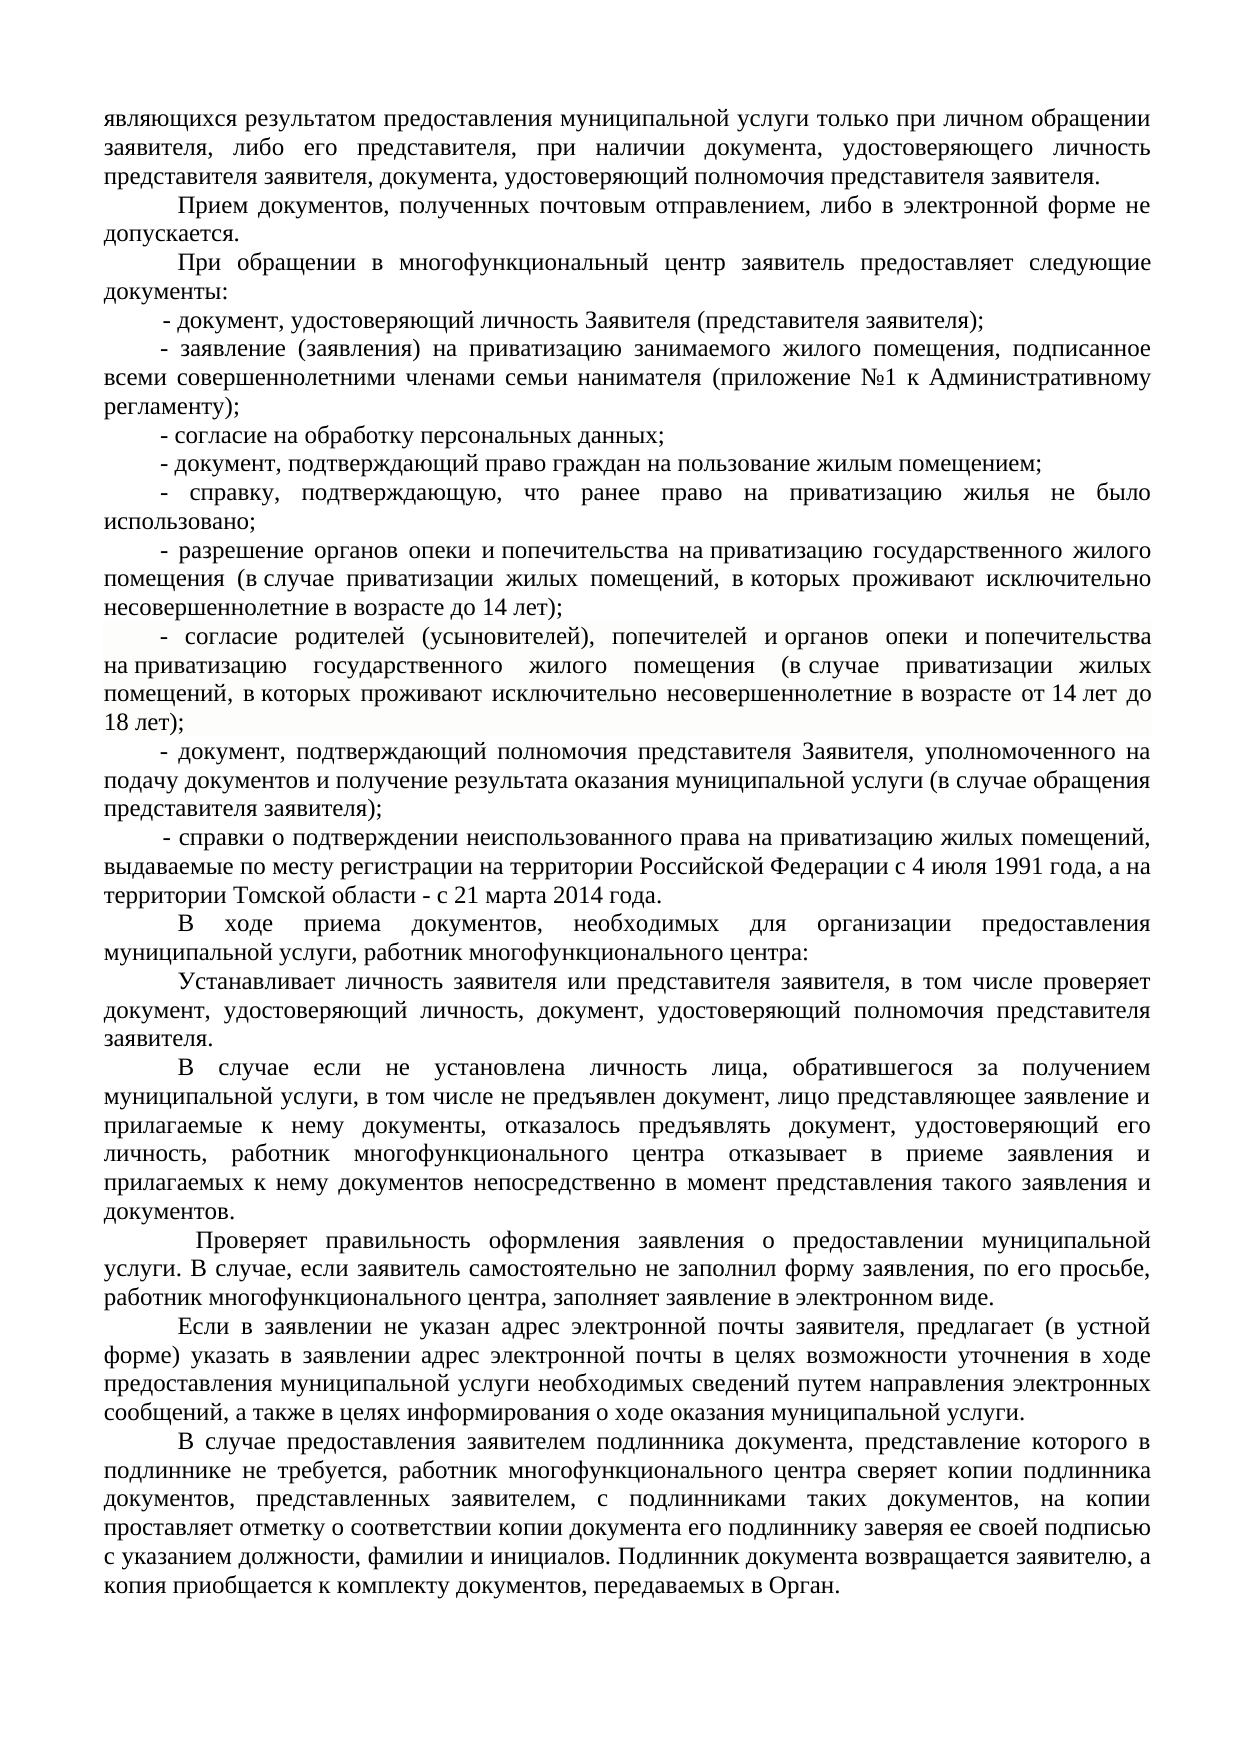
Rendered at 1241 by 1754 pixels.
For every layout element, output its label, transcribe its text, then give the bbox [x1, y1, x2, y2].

text - согласие на обработку персональных данных; [103, 420, 1152, 448]
text Проверяет правильность оформления заявления о предоставлении муниципальной услуги. В случае, если заявитель самостоятельно не заполнил форму заявления, по его просьбе, работник многофункционального центра, заполняет заявление в электронном виде. [103, 1225, 1152, 1311]
text Если в заявлении не указан адрес электронной почты заявителя, предлагает (в устной форме) указать в заявлении адрес электронной почты в целях возможности уточнения в ходе предоставления муниципальной услуги необходимых сведений путем направления электронных сообщений, а также в целях информирования о ходе оказания муниципальной услуги. [103, 1311, 1152, 1426]
text - заявление (заявления) на приватизацию занимаемого жилого помещения, подписанное всеми совершеннолетними членами семьи нанимателя (приложение №1 к Административному регламенту); [103, 333, 1152, 420]
text - разрешение органов опеки и попечительства на приватизацию государственного жилого помещения (в случае приватизации жилых помещений, в которых проживают исключительно несовершеннолетние в возрасте до 14 лет); [103, 535, 1152, 621]
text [103, 103, 1152, 190]
text - документ, подтверждающий полномочия представителя Заявителя, уполномоченного на подачу документов и получение результата оказания муниципальной услуги (в случае обращения представителя заявителя); [103, 736, 1152, 822]
text В ходе приема документов, необходимых для организации предоставления муниципальной услуги, работник многофункционального центра: [103, 908, 1152, 966]
text - справки о подтверждении неиспользованного права на приватизацию жилых помещений, выдаваемые по месту регистрации на территории Российской Федерации с 4 июля 1991 года, а на территории Томской области - с 21 марта 2014 года. [103, 822, 1152, 908]
text В случае предоставления заявителем подлинника документа, представление которого в подлиннике не требуется, работник многофункционального центра сверяет копии подлинника документов, представленных заявителем, с подлинниками таких документов, на копии проставляет отметку о соответствии копии документа его подлиннику заверяя ее своей подписью с указанием должности, фамилии и инициалов. Подлинник документа возвращается заявителю, а копия приобщается к комплекту документов, передаваемых в Орган. [103, 1426, 1152, 1598]
text - согласие родителей (усыновителей), попечителей и органов опеки и попечительства на приватизацию государственного жилого помещения (в случае приватизации жилых помещений, в которых проживают исключительно несовершеннолетние в возрасте от 14 лет до 18 лет); [103, 621, 1152, 736]
text - документ, удостоверяющий личность Заявителя (представителя заявителя); [103, 305, 1152, 333]
text В случае если не установлена личность лица, обратившегося за получением муниципальной услуги, в том числе не предъявлен документ, лицо представляющее заявление и прилагаемые к нему документы, отказалось предъявлять документ, удостоверяющий его личность, работник многофункционального центра отказывает в приеме заявления и прилагаемых к нему документов непосредственно в момент представления такого заявления и документов. [103, 1052, 1152, 1225]
text - документ, подтверждающий право граждан на пользование жилым помещением; [103, 448, 1152, 477]
text Устанавливает личность заявителя или представителя заявителя, в том числе проверяет документ, удостоверяющий личность, документ, удостоверяющий полномочия представителя заявителя. [103, 966, 1152, 1052]
text - справку, подтверждающую, что ранее право на приватизацию жилья не было использовано; [103, 477, 1152, 535]
text Прием документов, полученных почтовым отправлением, либо в электронной форме не допускается. [103, 190, 1152, 247]
text При обращении в многофункциональный центр заявитель предоставляет следующие документы: [103, 247, 1152, 305]
